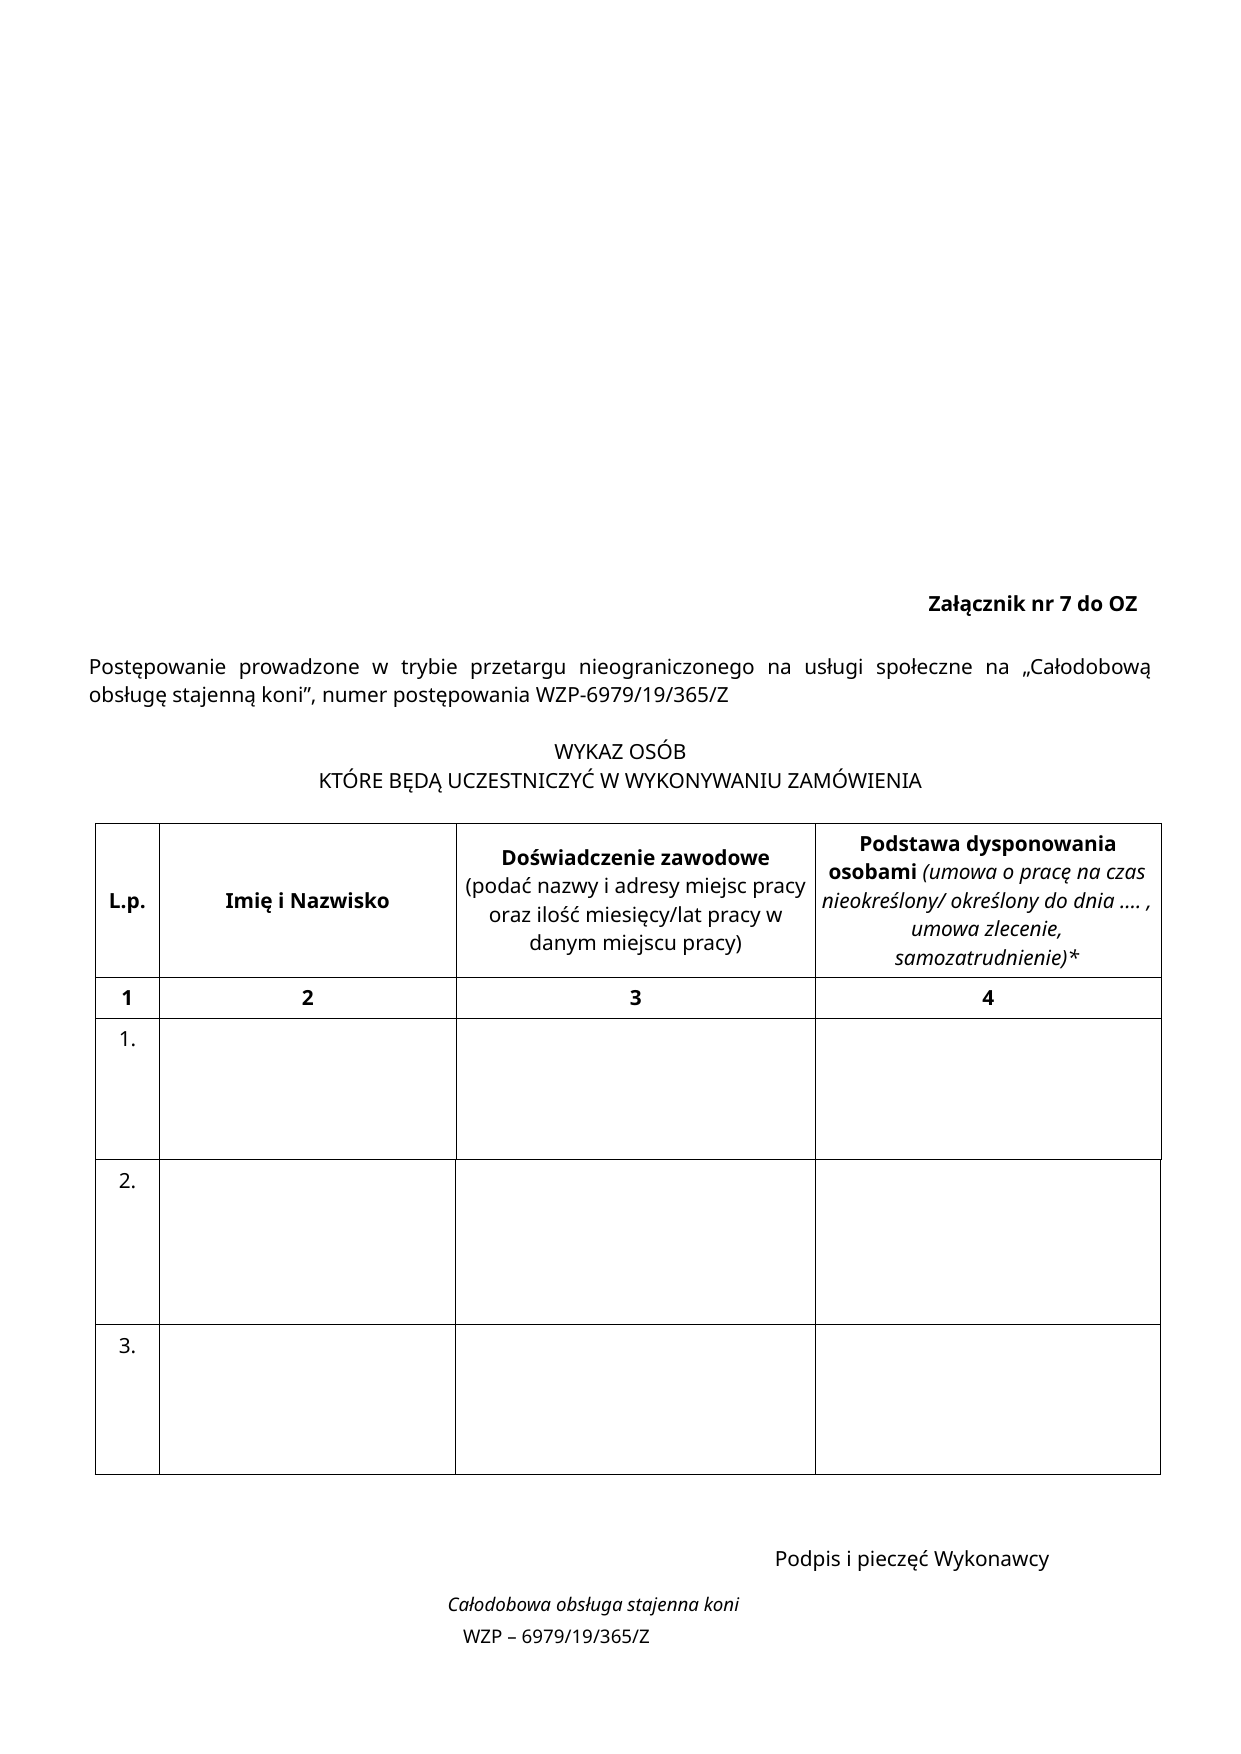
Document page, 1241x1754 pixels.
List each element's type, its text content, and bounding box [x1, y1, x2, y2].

text Postępowanie prowadzone w trybie przetargu nieograniczonego na usługi społeczne na „Całodobową obsługę stajenną koni”, numer postępowania WZP-6979/19/365/Z [89, 652, 1152, 709]
table_cell 2 [160, 978, 456, 1017]
table_cell 1. [96, 1019, 159, 1159]
table_cell 2. [96, 1160, 159, 1324]
table_cell [160, 1325, 455, 1474]
table_header Doświadczenie zawodowe (podać nazwy i adresy miejsc pracy oraz ilość miesięcy/lat pracy w danym miejscu pracy) [457, 824, 815, 977]
text WYKAZ OSÓB [89, 737, 1152, 766]
table_cell 3 [457, 978, 815, 1017]
table_cell 3. [96, 1325, 159, 1474]
table_cell [160, 1019, 456, 1159]
text KTÓRE BĘDĄ UCZESTNICZYĆ W WYKONYWANIU ZAMÓWIENIA [89, 766, 1152, 794]
text Załącznik nr 7 do OZ [89, 589, 1137, 617]
table_cell 1 [96, 978, 159, 1017]
table_cell [456, 1325, 815, 1474]
table_header Podstawa dysponowania osobami (umowa o pracę na czas nieokreślony/ określony do dnia …. , umowa zlecenie, samozatrudnienie)* [816, 824, 1161, 977]
table_cell [816, 1019, 1161, 1159]
table_header Imię i Nazwisko [160, 824, 456, 977]
table_cell [456, 1160, 815, 1324]
table_cell [160, 1160, 455, 1324]
table_cell [816, 1160, 1160, 1324]
table_cell 4 [816, 978, 1161, 1017]
text Podpis i pieczęć Wykonawcy [764, 1544, 1137, 1573]
table_header L.p. [96, 824, 159, 977]
table_cell [457, 1019, 815, 1159]
table_cell [816, 1325, 1160, 1474]
